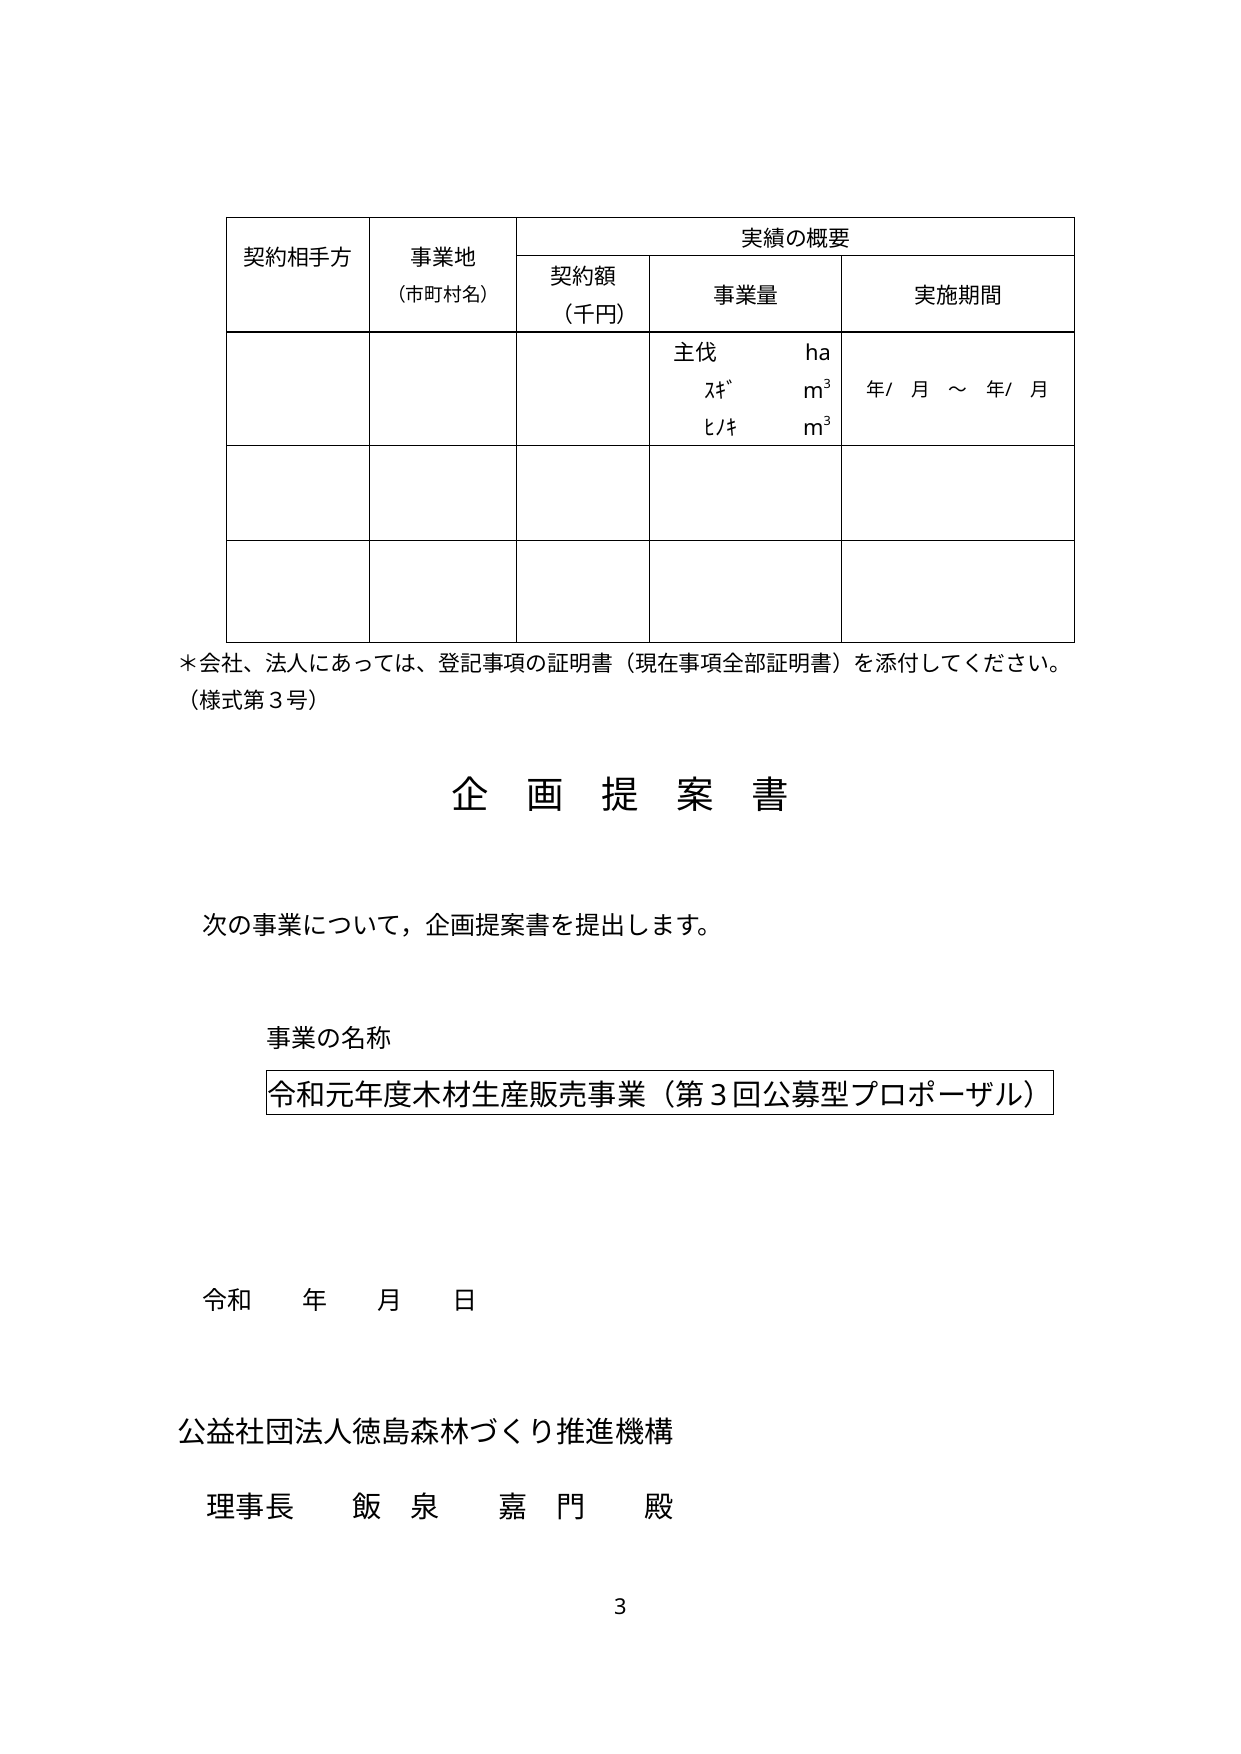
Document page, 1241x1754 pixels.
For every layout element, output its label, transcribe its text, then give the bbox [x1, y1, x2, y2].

table_cell 事業地 （市町村名） [370, 218, 516, 331]
table_cell [842, 541, 1074, 642]
table_cell [517, 333, 649, 445]
table_cell 主伐 ha ｽｷﾞ m3 ﾋﾉｷ m3 [650, 333, 841, 445]
text 令和元年度木材生産販売事業（第3回公募型プロポーザル） [266, 1055, 1063, 1130]
table_cell [650, 541, 841, 642]
table_cell 年/ 月 ～ 年/ 月 [842, 333, 1074, 445]
table_cell 契約額 （千円） [517, 256, 649, 331]
text 次の事業について，企画提案書を提出します。 [177, 905, 1063, 943]
table_cell [227, 333, 369, 445]
text 企 画 提 案 書 [177, 755, 1063, 830]
table_cell 事業量 [650, 256, 841, 331]
table_cell [370, 333, 516, 445]
text ＊会社、法人にあっては、登記事項の証明書（現在事項全部証明書）を添付してください。 [177, 643, 1063, 680]
table_cell [517, 446, 649, 540]
table_cell [227, 446, 369, 540]
text 公益社団法人徳島森林づくり推進機構 [177, 1393, 1063, 1468]
table_cell 実施期間 [842, 256, 1074, 331]
table_cell [842, 446, 1074, 540]
table_cell 契約相手方 [227, 218, 369, 331]
table_cell 実績の概要 [517, 218, 1074, 255]
table_cell [370, 446, 516, 540]
table_cell [650, 446, 841, 540]
text 理事長 飯 泉 嘉 門 殿 [177, 1468, 1063, 1543]
text （様式第３号） [177, 680, 1063, 718]
table_cell [370, 541, 516, 642]
text 令和 年 月 日 [177, 1280, 1063, 1318]
text 事業の名称 [266, 1018, 1063, 1055]
table_cell [517, 541, 649, 642]
table_cell [227, 541, 369, 642]
